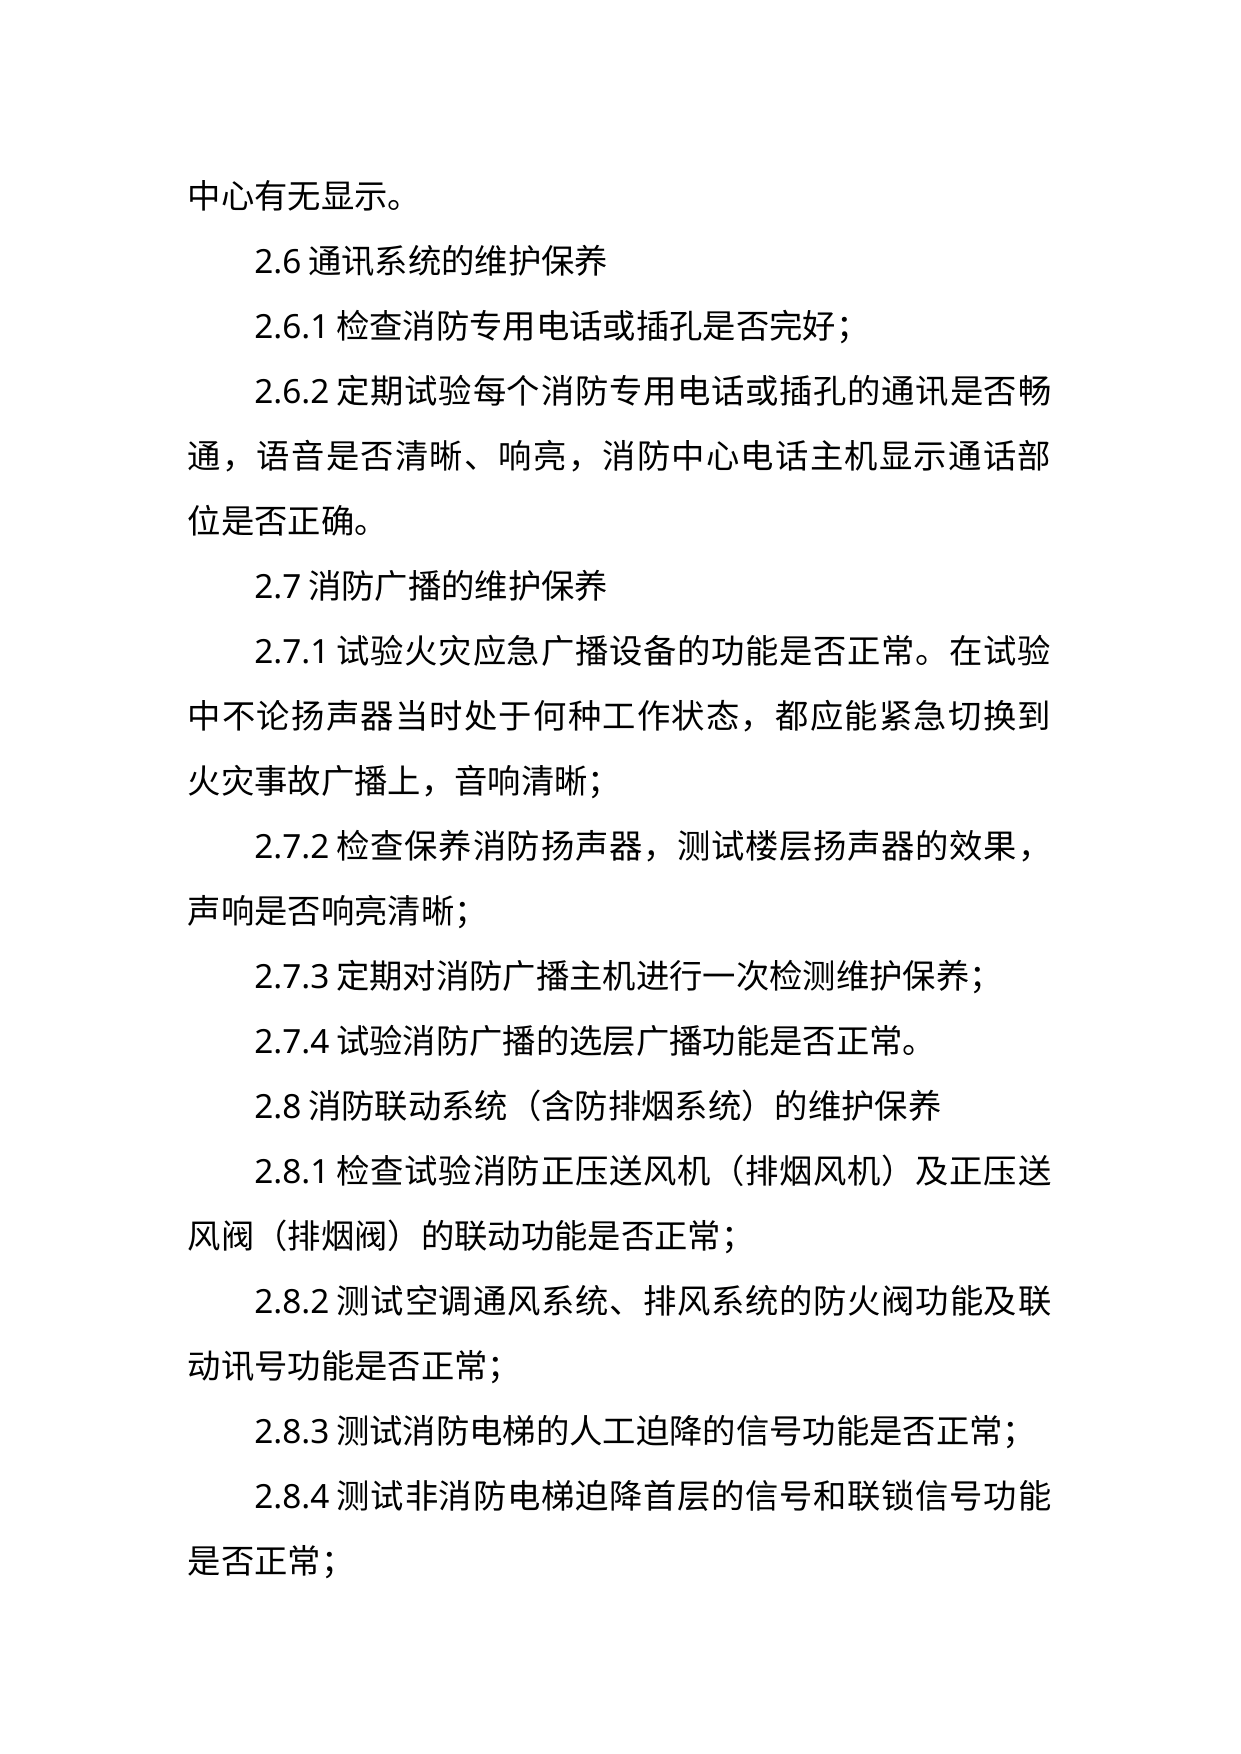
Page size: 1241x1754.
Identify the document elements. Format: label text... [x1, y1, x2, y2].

list 2.7.3定期对消防广播主机进行一次检测维护保养； [187, 942, 1053, 1007]
list 2.8消防联动系统（含防排烟系统）的维护保养 [187, 1072, 1053, 1137]
list 2.8.2测试空调通风系统、排风系统的防火阀功能及联动讯号功能是否正常； [187, 1267, 1053, 1397]
list 2.7.1试验火灾应急广播设备的功能是否正常。在试验中不论扬声器当时处于何种工作状态，都应能紧急切换到火灾事故广播上，音响清晰； [187, 617, 1053, 812]
list 2.6.2定期试验每个消防专用电话或插孔的通讯是否畅通，语音是否清晰、响亮，消防中心电话主机显示通话部位是否正确。 [187, 357, 1053, 552]
list 2.7.4试验消防广播的选层广播功能是否正常。 [187, 1007, 1053, 1072]
list 2.7.2检查保养消防扬声器，测试楼层扬声器的效果，声响是否响亮清晰； [187, 812, 1053, 942]
list 2.8.4测试非消防电梯迫降首层的信号和联锁信号功能是否正常； [187, 1462, 1053, 1592]
list 2.7消防广播的维护保养 [187, 552, 1053, 617]
list 2.8.1检查试验消防正压送风机（排烟风机）及正压送风阀（排烟阀）的联动功能是否正常； [187, 1137, 1053, 1267]
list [187, 162, 1053, 227]
list 2.6.1检查消防专用电话或插孔是否完好； [187, 292, 1053, 357]
list 2.8.3测试消防电梯的人工迫降的信号功能是否正常； [187, 1397, 1053, 1462]
list 2.6通讯系统的维护保养 [187, 227, 1053, 292]
